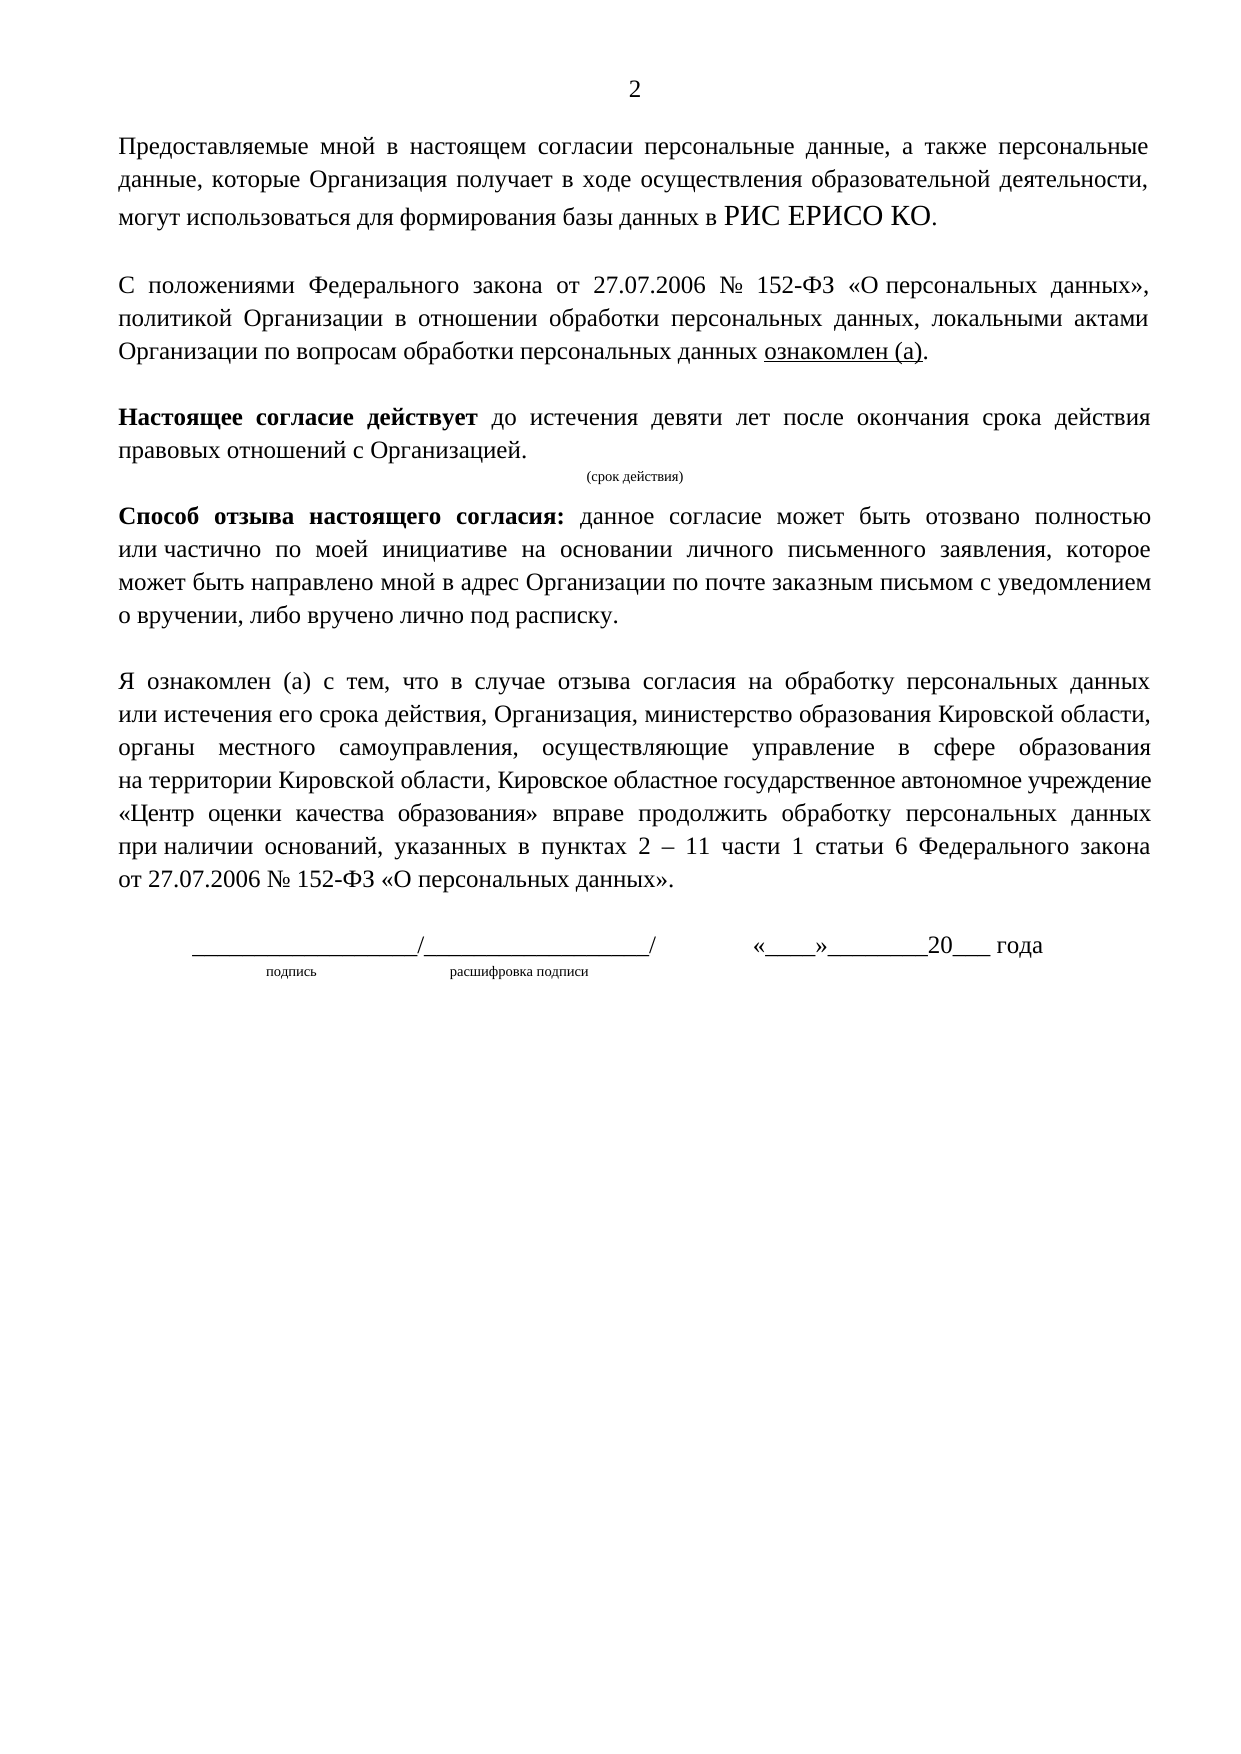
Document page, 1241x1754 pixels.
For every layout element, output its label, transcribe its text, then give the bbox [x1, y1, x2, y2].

text С положениями Федерального закона от 27.07.2006 № 152-ФЗ «О персональных данных», политикой Организации в отношении обработки персональных данных, локальными актами Организации по вопросам обработки персональных данных ознакомлен (а). [118, 270, 1149, 364]
text подпись расшифровка подписи [118, 963, 1152, 992]
text Настоящее согласие действует до истечения девяти лет после окончания срока действия правовых отношений с Организацией. [118, 402, 1152, 463]
text (срок действия) [118, 468, 1152, 497]
text Способ отзыва настоящего согласия: данное согласие может быть отозвано полностью или частично по моей инициативе на основании личного письменного заявления, которое может быть направлено мной в адрес Организации по почте заказным письмом с уведомлением о вручении, либо вручено лично под расписку. [118, 501, 1152, 629]
text Предоставляемые мной в настоящем согласии персональные данные, а также персональные данные, которые Организация получает в ходе осуществления образовательной деятельности, могут использоваться для формирования базы данных в РИС ЕРИСО КО. [118, 131, 1149, 232]
text __________________/__________________/ «____»________20___ года [118, 930, 1152, 959]
text Я ознакомлен (а) с тем, что в случае отзыва согласия на обработку персональных данных или истечения его срока действия, Организация, министерство образования Кировской области, органы местного самоуправления, осуществляющие управление в сфере образования на территории Кировской области, Кировское областное государственное автономное учреждение «Центр оценки качества образования» вправе продолжить обработку персональных данных при наличии оснований, указанных в пунктах 2 – 11 части 1 статьи 6 Федерального закона от 27.07.2006 № 152-ФЗ «О персональных данных». [118, 666, 1152, 893]
